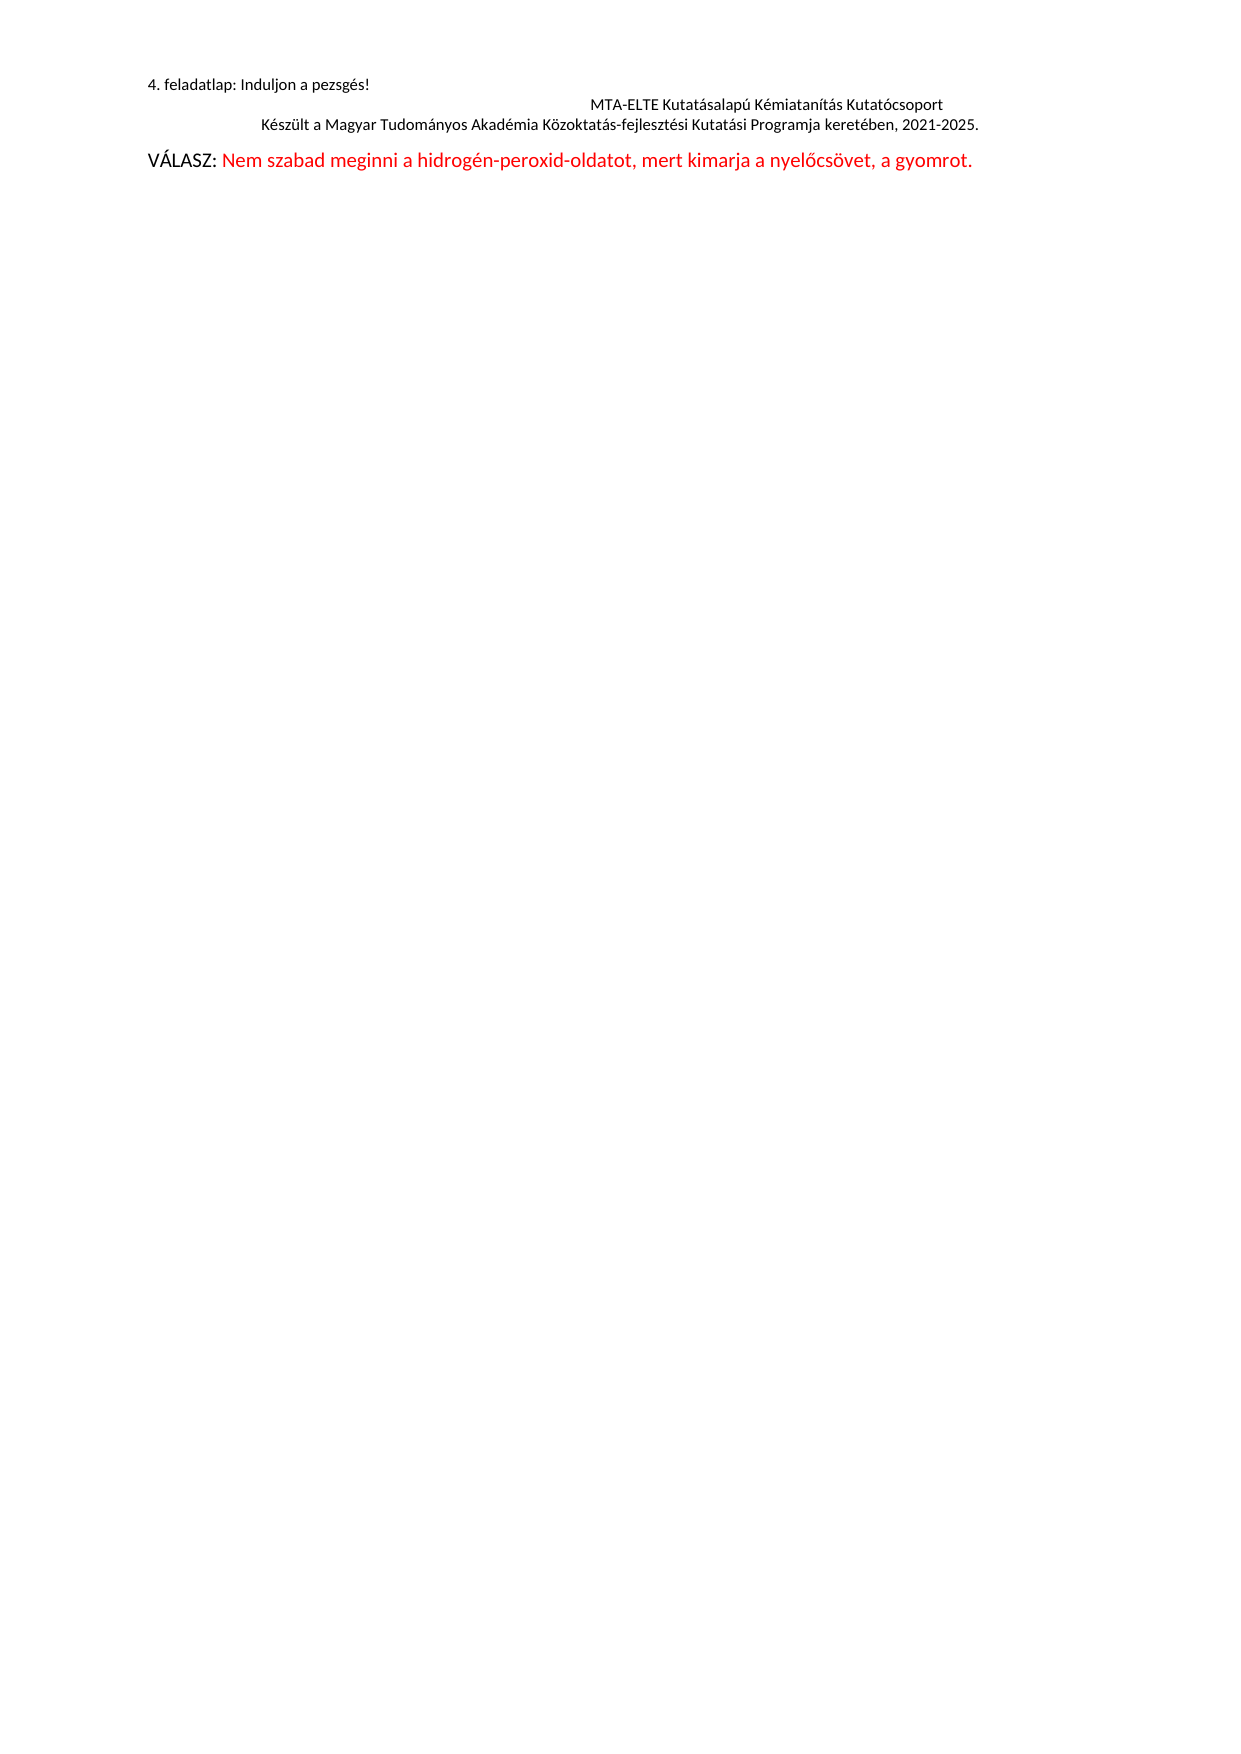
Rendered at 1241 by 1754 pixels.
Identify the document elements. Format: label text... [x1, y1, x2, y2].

text VÁLASZ: Nem szabad meginni a hidrogén-peroxid-oldatot, mert kimarja a nyelőcsövet, a gyomrot. [148, 148, 1093, 173]
